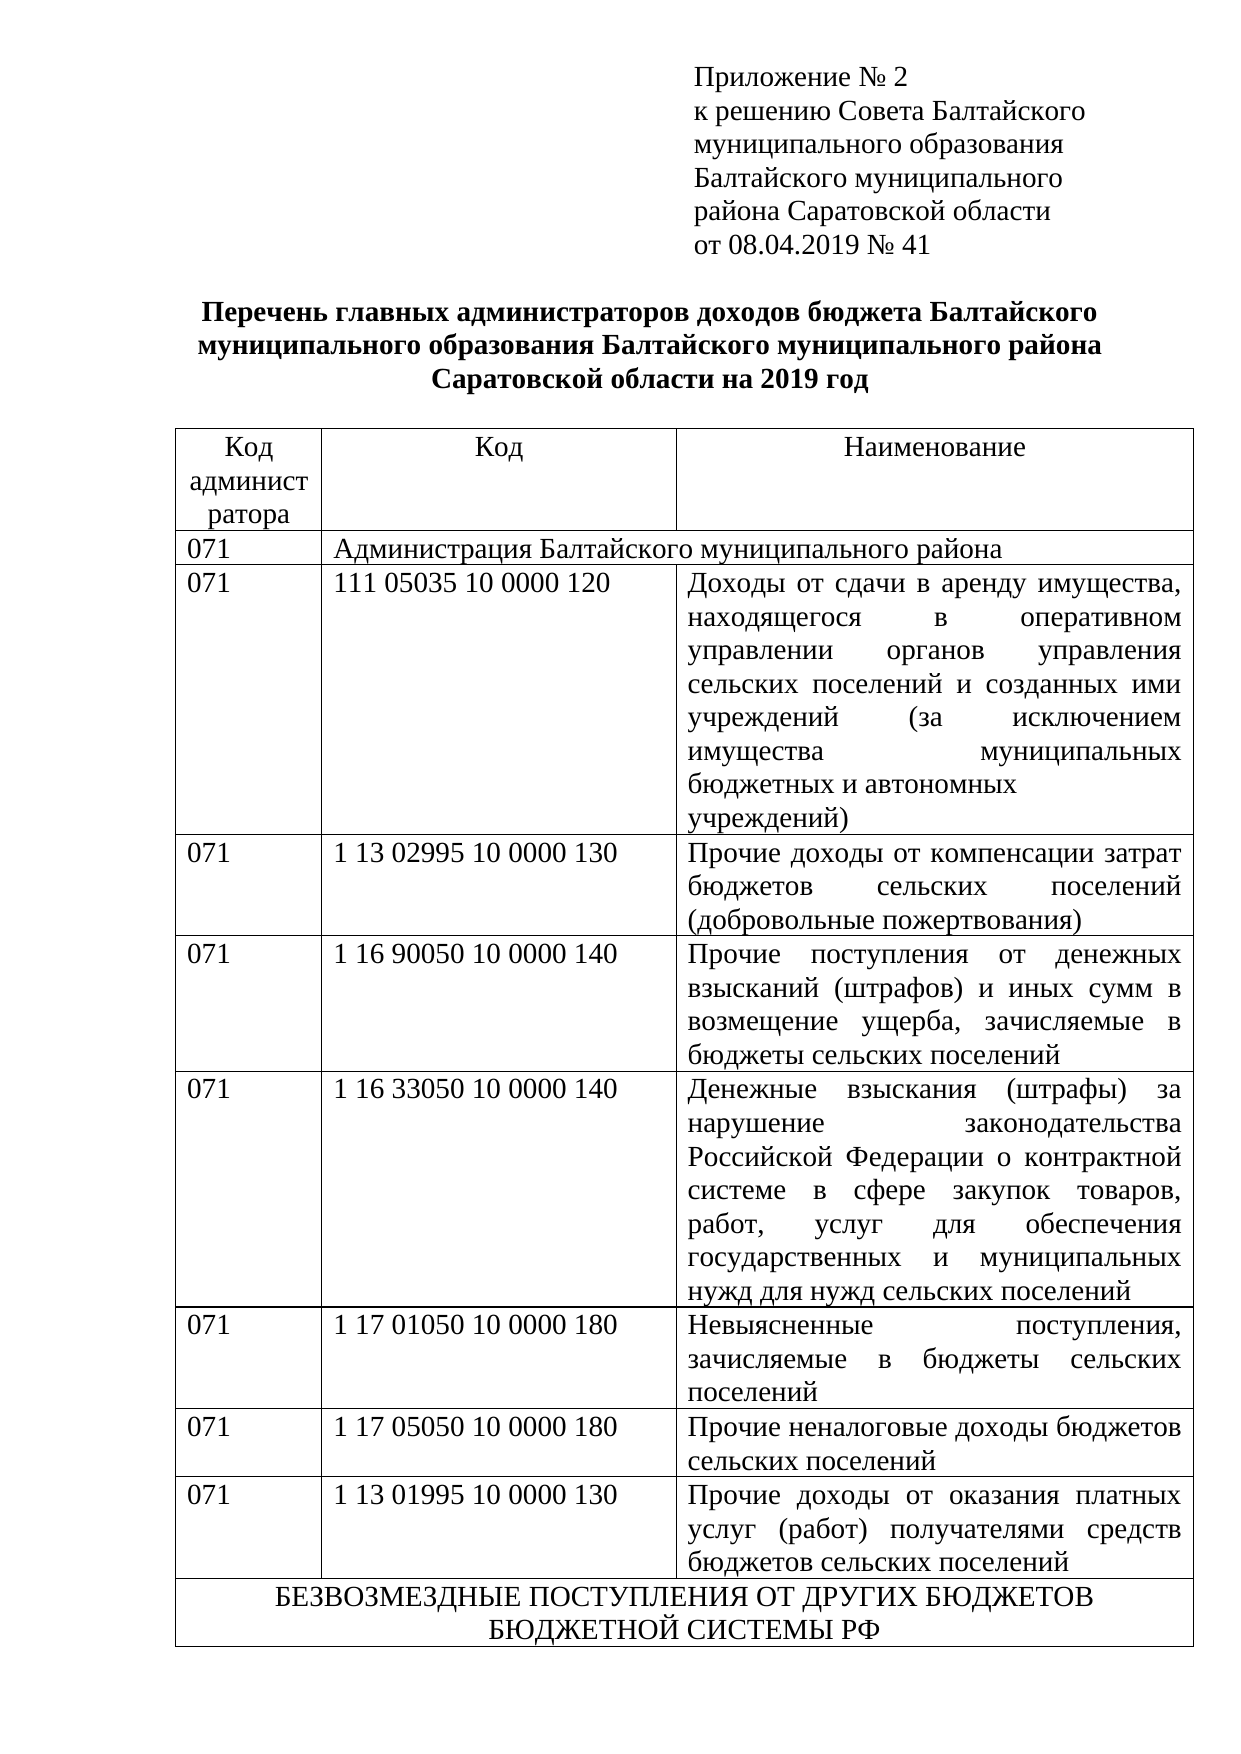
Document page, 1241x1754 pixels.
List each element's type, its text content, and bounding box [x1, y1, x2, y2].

text от 08.04.2019 № 41 [693, 227, 1122, 260]
table_cell 1 16 90050 10 0000 140 [322, 936, 676, 1071]
table_cell 071 [176, 1409, 321, 1476]
table_header Код [322, 429, 676, 530]
table_cell 111 05035 10 0000 120 [322, 565, 676, 834]
text Приложение № 2 [693, 59, 1122, 93]
table_cell Невыясненные поступления, зачисляемые в бюджеты сельских поселений [677, 1308, 1193, 1408]
table_cell БЕЗВОЗМЕЗДНЫЕ ПОСТУПЛЕНИЯ ОТ ДРУГИХ БЮДЖЕТОВ БЮДЖЕТНОЙ СИСТЕМЫ РФ [176, 1579, 1193, 1646]
table_header Код администратора [176, 429, 321, 530]
table_cell 071 [176, 1308, 321, 1408]
table_cell 071 [176, 531, 321, 564]
table_cell 1 17 01050 10 0000 180 [322, 1308, 676, 1408]
table_cell Прочие доходы от компенсации затрат бюджетов сельских поселений (добровольные пожертвования) [677, 835, 1193, 935]
table_cell 071 [176, 1477, 321, 1578]
text Перечень главных администраторов доходов бюджета Балтайского муниципального образования Балтайского муниципального района Саратовской области на 2019 год [177, 294, 1122, 394]
table_cell Администрация Балтайского муниципального района [322, 531, 1193, 564]
table_cell Прочие доходы от оказания платных услуг (работ) получателями средств бюджетов сельских поселений [677, 1477, 1193, 1578]
table_cell Прочие неналоговые доходы бюджетов сельских поселений [677, 1409, 1193, 1476]
table_cell Прочие поступления от денежных взысканий (штрафов) и иных сумм в возмещение ущерба, зачисляемые в бюджеты сельских поселений [677, 936, 1193, 1071]
table_cell 1 16 33050 10 0000 140 [322, 1072, 676, 1306]
table_cell 1 13 02995 10 0000 130 [322, 835, 676, 935]
table_cell 071 [176, 1072, 321, 1306]
table_cell Доходы от сдачи в аренду имущества, находящегося в оперативном управлении органов управления сельских поселений и созданных ими учреждений (за исключением имущества муниципальных бюджетных и автономных учреждений) [677, 565, 1193, 834]
table_cell 1 17 05050 10 0000 180 [322, 1409, 676, 1476]
table_header Наименование [677, 429, 1193, 530]
table_cell Денежные взыскания (штрафы) за нарушение законодательства Российской Федерации о контрактной системе в сфере закупок товаров, работ, услуг для обеспечения государственных и муниципальных нужд для нужд сельских поселений [677, 1072, 1193, 1306]
table_cell 071 [176, 936, 321, 1071]
text к решению Совета Балтайского муниципального образования Балтайского муниципального района Саратовской области [693, 93, 1122, 227]
table_cell 1 13 01995 10 0000 130 [322, 1477, 676, 1578]
table_cell 071 [176, 835, 321, 935]
table_cell 071 [176, 565, 321, 834]
